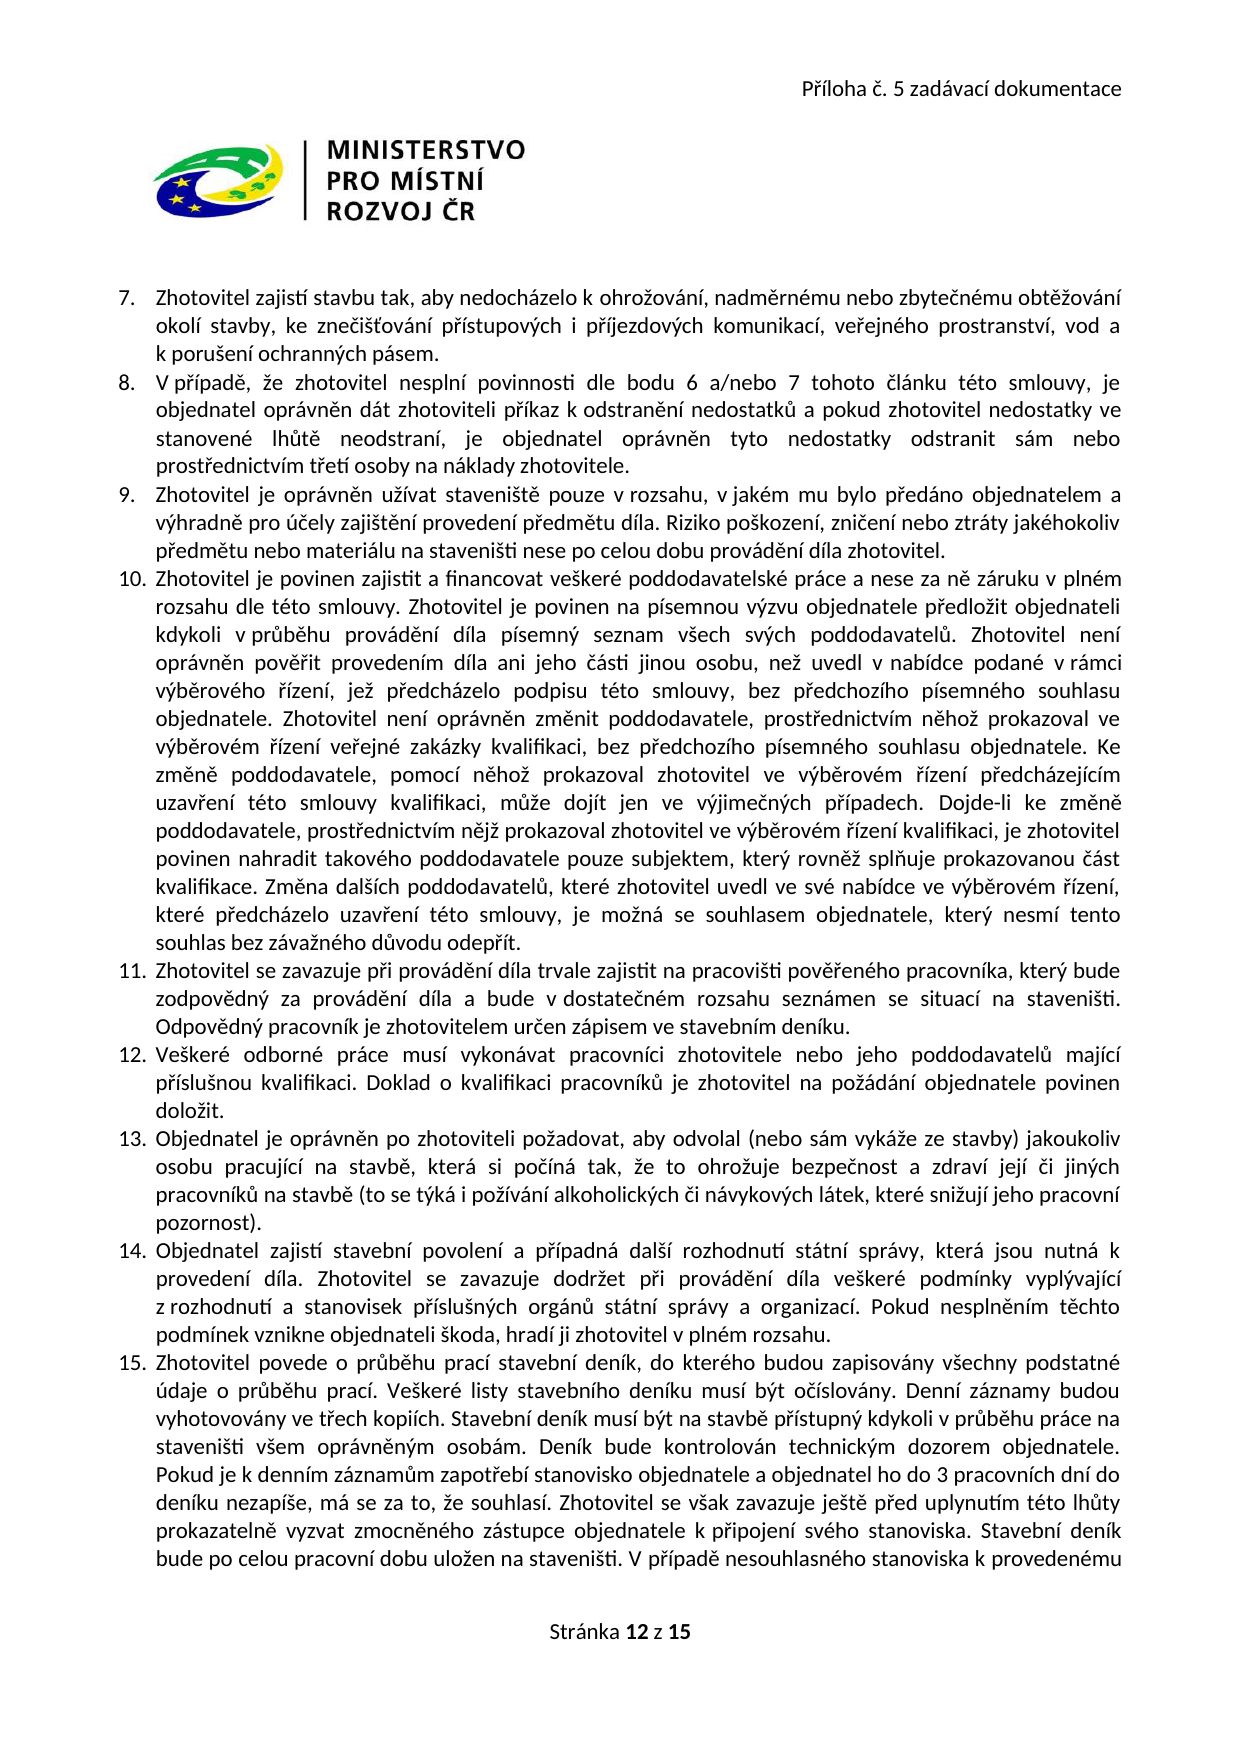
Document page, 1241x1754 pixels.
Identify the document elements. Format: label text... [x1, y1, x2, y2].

list Objednatel je oprávněn po zhotoviteli požadovat, aby odvolal (nebo sám vykáže ze stavby) jakoukoliv osobu pracující na stavbě, která si počíná tak, že to ohrožuje bezpečnost a zdraví její či jiných pracovníků na stavbě (to se týká i požívání alkoholických či návykových látek, které snižují jeho pracovní pozornost). [118, 1124, 1122, 1236]
list Zhotovitel je povinen zajistit a financovat veškeré poddodavatelské práce a nese za ně záruku v plném rozsahu dle této smlouvy. Zhotovitel je povinen na písemnou výzvu objednatele předložit objednateli kdykoli v průběhu provádění díla písemný seznam všech svých poddodavatelů. Zhotovitel není oprávněn pověřit provedením díla ani jeho části jinou osobu, než uvedl v nabídce podané v rámci výběrového řízení, jež předcházelo podpisu této smlouvy, bez předchozího písemného souhlasu objednatele. Zhotovitel není oprávněn změnit poddodavatele, prostřednictvím něhož prokazoval ve výběrovém řízení veřejné zakázky kvalifikaci, bez předchozího písemného souhlasu objednatele. Ke změně poddodavatele, pomocí něhož prokazoval zhotovitel ve výběrovém řízení předcházejícím uzavření této smlouvy kvalifikaci, může dojít jen ve výjimečných případech. Dojde-li ke změně poddodavatele, prostřednictvím nějž prokazoval zhotovitel ve výběrovém řízení kvalifikaci, je zhotovitel povinen nahradit takového poddodavatele pouze subjektem, který rovněž splňuje prokazovanou část kvalifikace. Změna dalších poddodavatelů, které zhotovitel uvedl ve své nabídce ve výběrovém řízení, které předcházelo uzavření této smlouvy, je možná se souhlasem objednatele, který nesmí tento souhlas bez závažného důvodu odepřít. [118, 564, 1122, 956]
list Zhotovitel se zavazuje při provádění díla trvale zajistit na pracovišti pověřeného pracovníka, který bude zodpovědný za provádění díla a bude v dostatečném rozsahu seznámen se situací na staveništi. Odpovědný pracovník je zhotovitelem určen zápisem ve stavebním deníku. [118, 956, 1122, 1040]
picture [118, 101, 555, 258]
list Objednatel zajistí stavební povolení a případná další rozhodnutí státní správy, která jsou nutná k provedení díla. Zhotovitel se zavazuje dodržet při provádění díla veškeré podmínky vyplývající z rozhodnutí a stanovisek příslušných orgánů státní správy a organizací. Pokud nesplněním těchto podmínek vznikne objednateli škoda, hradí ji zhotovitel v plném rozsahu. [118, 1236, 1122, 1348]
list Veškeré odborné práce musí vykonávat pracovníci zhotovitele nebo jeho poddodavatelů mající příslušnou kvalifikaci. Doklad o kvalifikaci pracovníků je zhotovitel na požádání objednatele povinen doložit. [118, 1040, 1122, 1124]
list Zhotovitel zajistí stavbu tak, aby nedocházelo k ohrožování, nadměrnému nebo zbytečnému obtěžování okolí stavby, ke znečišťování přístupových i příjezdových komunikací, veřejného prostranství, vod a k porušení ochranných pásem. [118, 283, 1122, 368]
list Zhotovitel je oprávněn užívat staveniště pouze v rozsahu, v jakém mu bylo předáno objednatelem a výhradně pro účely zajištění provedení předmětu díla. Riziko poškození, zničení nebo ztráty jakéhokoliv předmětu nebo materiálu na staveništi nese po celou dobu provádění díla zhotovitel. [118, 480, 1122, 564]
list V případě, že zhotovitel nesplní povinnosti dle bodu 6 a/nebo 7 tohoto článku této smlouvy, je objednatel oprávněn dát zhotoviteli příkaz k odstranění nedostatků a pokud zhotovitel nedostatky ve stanovené lhůtě neodstraní, je objednatel oprávněn tyto nedostatky odstranit sám nebo prostřednictvím třetí osoby na náklady zhotovitele. [118, 368, 1122, 480]
